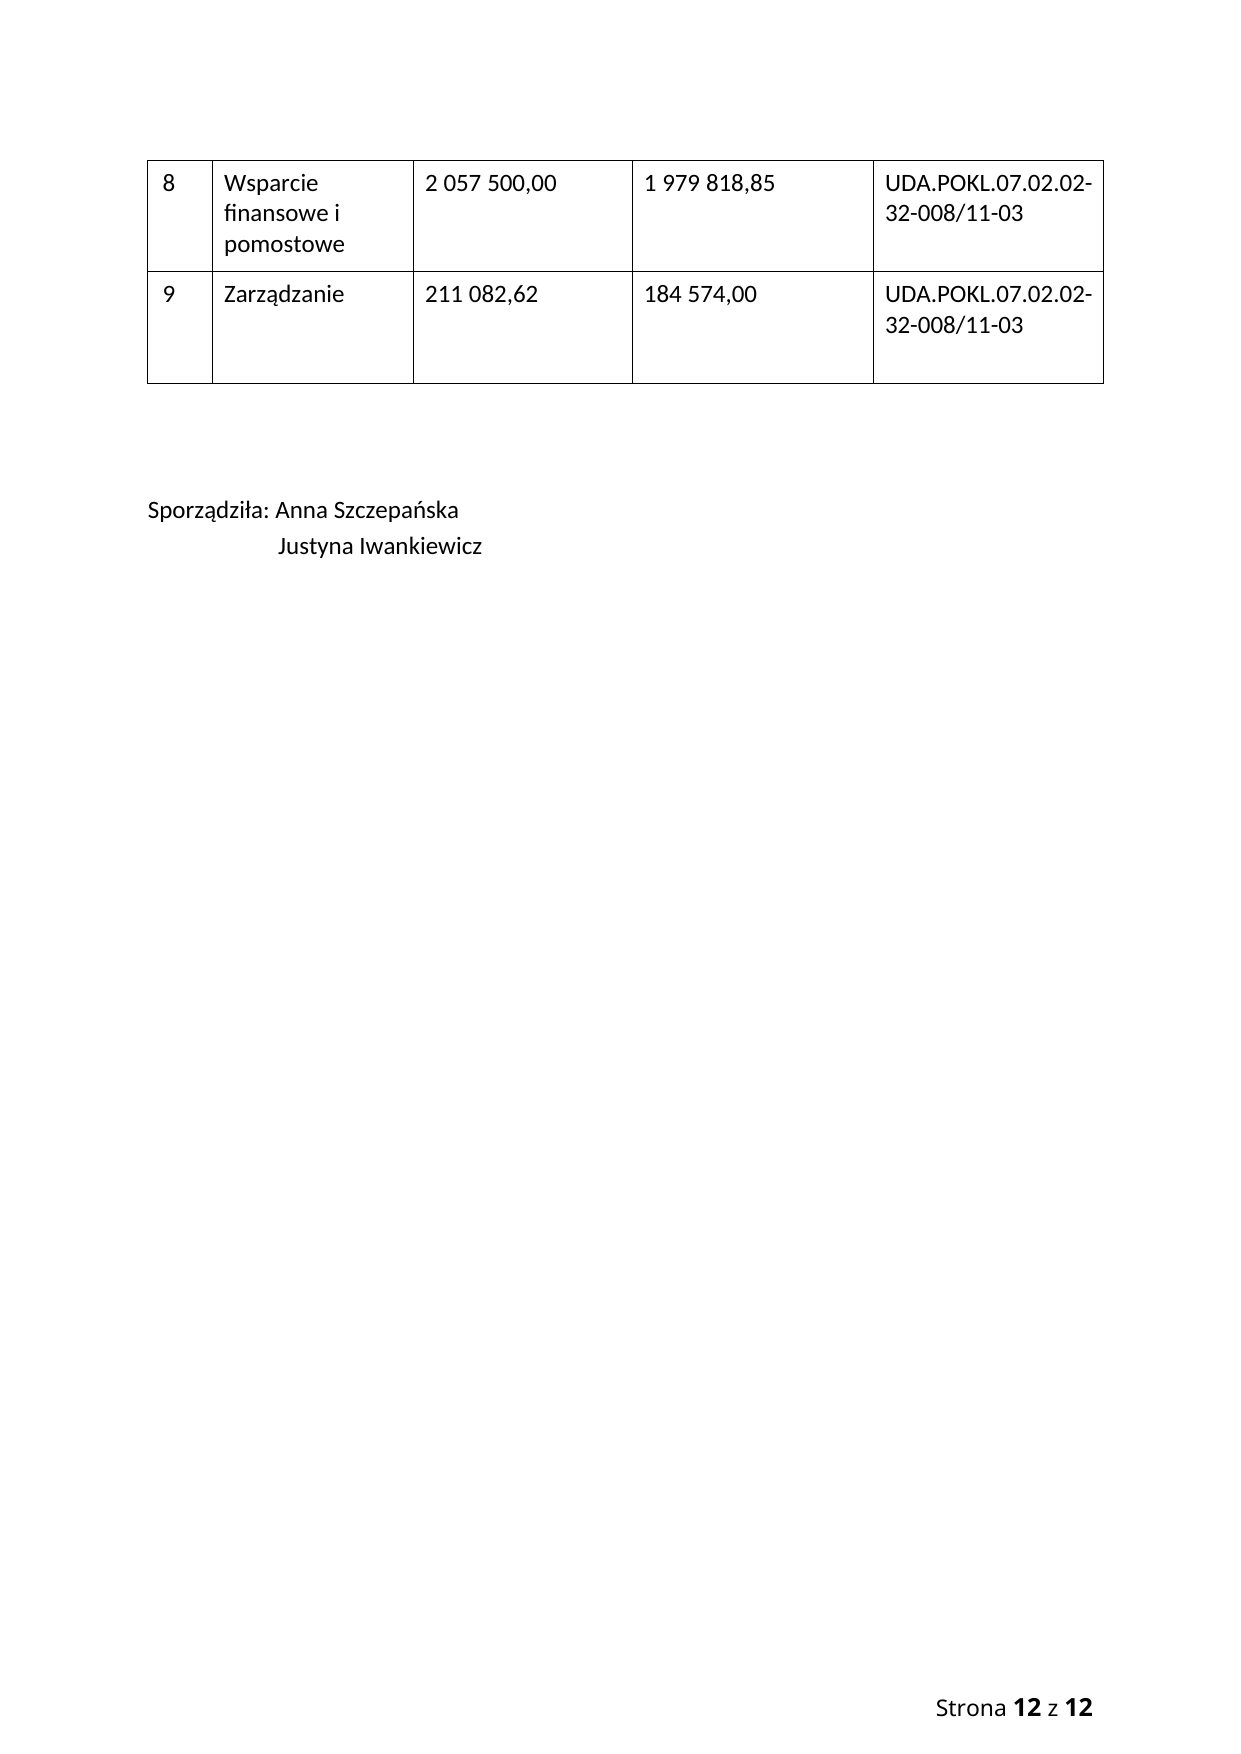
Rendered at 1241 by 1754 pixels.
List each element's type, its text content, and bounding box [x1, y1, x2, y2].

table_cell 211 082,62 [414, 272, 632, 382]
text Justyna Iwankiewicz [148, 531, 1093, 561]
table_cell Wsparcie finansowe i pomostowe [213, 161, 413, 271]
table_cell Zarządzanie [213, 272, 413, 382]
table_cell 1 979 818,85 [633, 161, 873, 271]
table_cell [874, 161, 1103, 271]
table_cell 184 574,00 [633, 272, 873, 382]
table_cell 2 057 500,00 [414, 161, 632, 271]
table_cell UDA.POKL.07.02.02-32-008/11-03 [874, 272, 1103, 382]
table_cell 8 [148, 161, 212, 271]
table_cell 9 [148, 272, 212, 382]
text Sporządziła: Anna Szczepańska [148, 494, 1093, 524]
